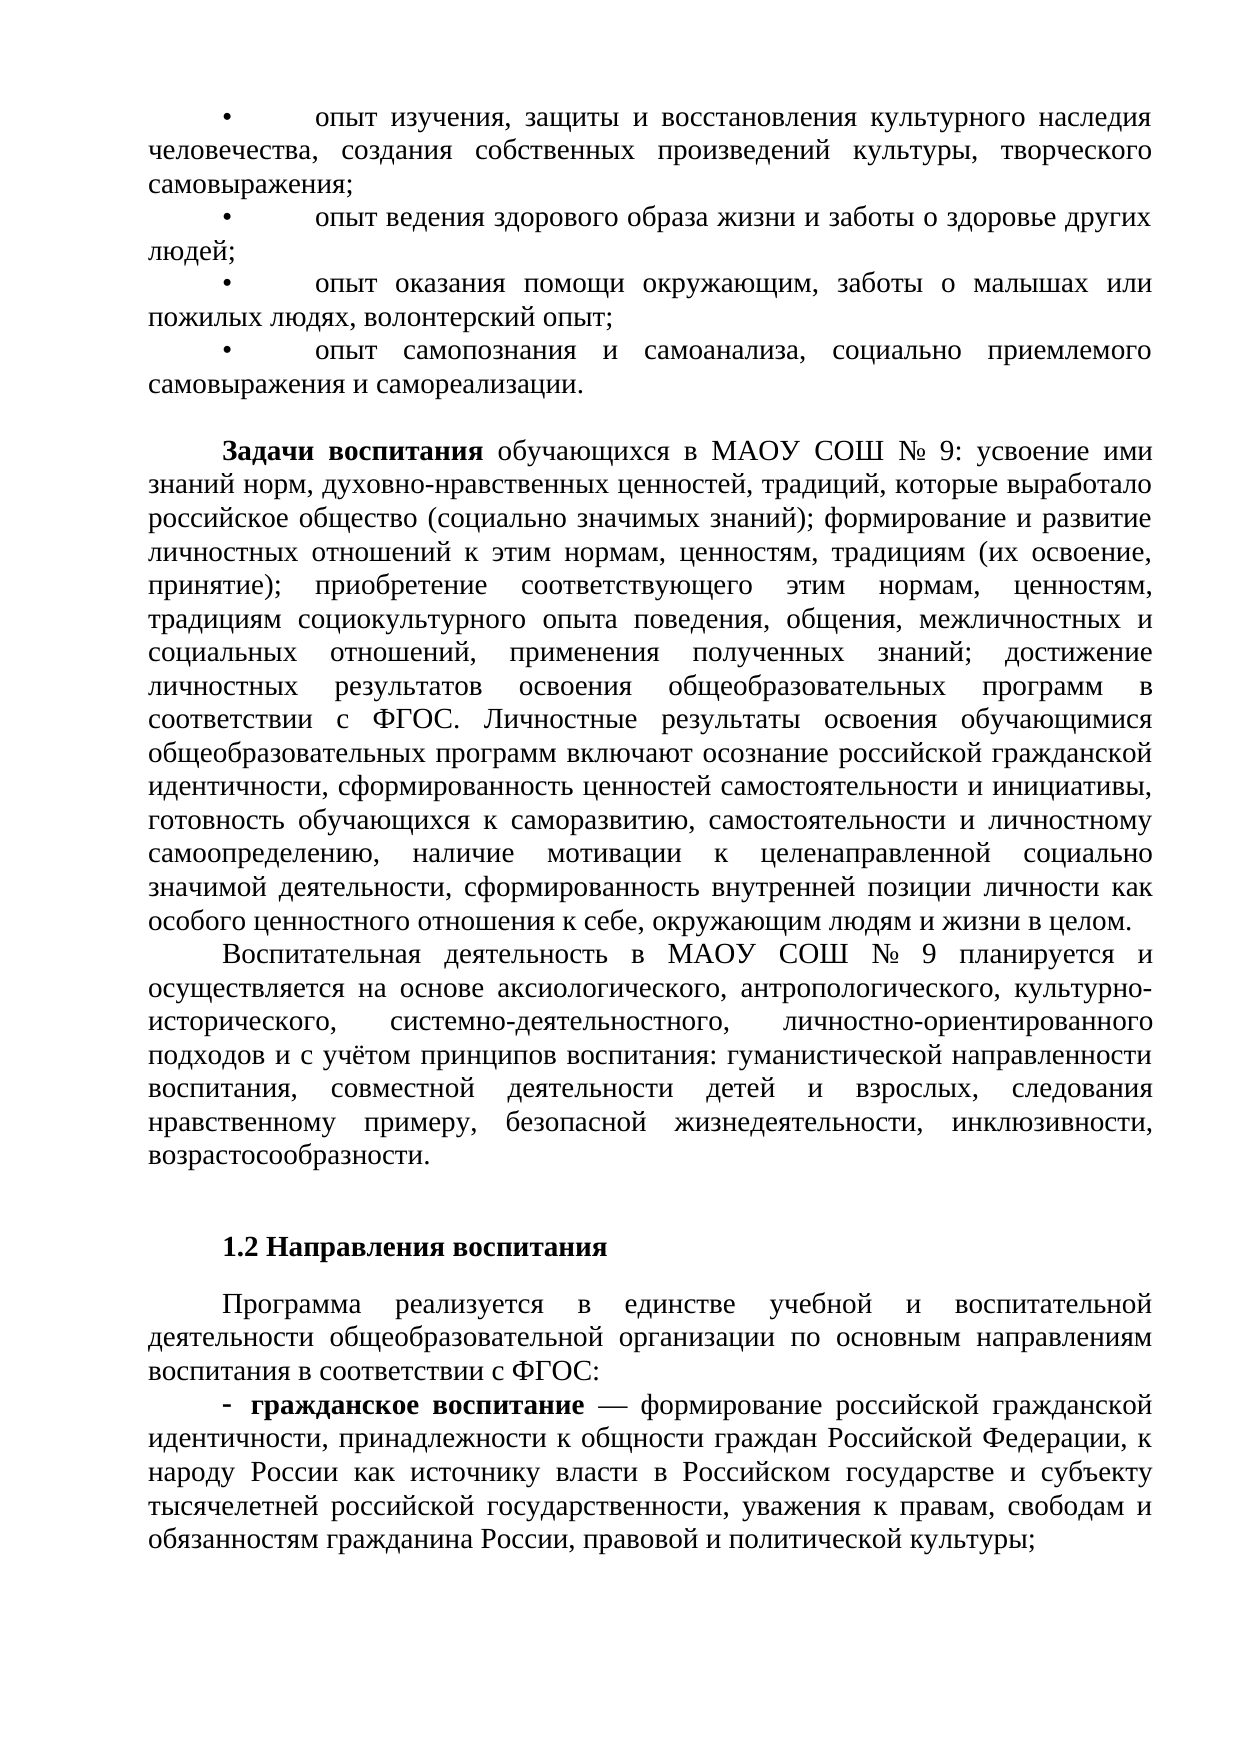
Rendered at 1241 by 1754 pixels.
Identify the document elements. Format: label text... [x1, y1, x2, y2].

subtitle Направления воспитания [222, 1229, 1221, 1262]
list гражданское воспитание — формирование российской гражданской идентичности, принадлежности к общности граждан Российской Федерации, к народу России как источнику власти в Российском государстве и субъекту тысячелетней российской государственности, уважения к правам, свободам и обязанностям гражданина России, правовой и политической культуры; [148, 1387, 1153, 1555]
text Программа реализуется в единстве учебной и воспитательной деятельности общеобразовательной организации по основным направлениям воспитания в соответствии с ФГОС: [148, 1286, 1152, 1387]
list опыт оказания помощи окружающим, заботы о малышах или пожилых людях, волонтерский опыт; [148, 267, 1152, 332]
list опыт самопознания и самоанализа, социально приемлемого самовыражения и самореализации. [148, 332, 1152, 399]
list опыт изучения, защиты и восстановления культурного наследия человечества, создания собственных произведений культуры, творческого самовыражения; [148, 99, 1152, 199]
text Задачи воспитания обучающихся в МАОУ СОШ № 9: усвоение ими знаний норм, духовно-нравственных ценностей, традиций, которые выработало российское общество (социально значимых знаний); формирование и развитие личностных отношений к этим нормам, ценностям, традициям (их освоение, принятие); приобретение соответствующего этим нормам, ценностям, традициям социокультурного опыта поведения, общения, межличностных и социальных отношений, применения полученных знаний; достижение личностных результатов освоения общеобразовательных программ в соответствии с ФГОС. Личностные результаты освоения обучающимися общеобразовательных программ включают осознание российской гражданской идентичности, сформированность ценностей самостоятельности и инициативы, готовность обучающихся к саморазвитию, самостоятельности и личностному самоопределению, наличие мотивации к целенаправленной социально значимой деятельности, сформированность внутренней позиции личности как особого ценностного отношения к себе, окружающим людям и жизни в целом. [148, 433, 1153, 936]
text Воспитательная деятельность в МАОУ СОШ № 9 планируется и осуществляется на основе аксиологического, антропологического, культурно- исторического, системно-деятельностного, личностно-ориентированного подходов и с учётом принципов воспитания: гуманистической направленности воспитания, совместной деятельности детей и взрослых, следования нравственному примеру, безопасной жизнедеятельности, инклюзивности, возрастосообразности. [148, 936, 1153, 1171]
list опыт ведения здорового образа жизни и заботы о здоровье других людей; [148, 199, 1153, 267]
